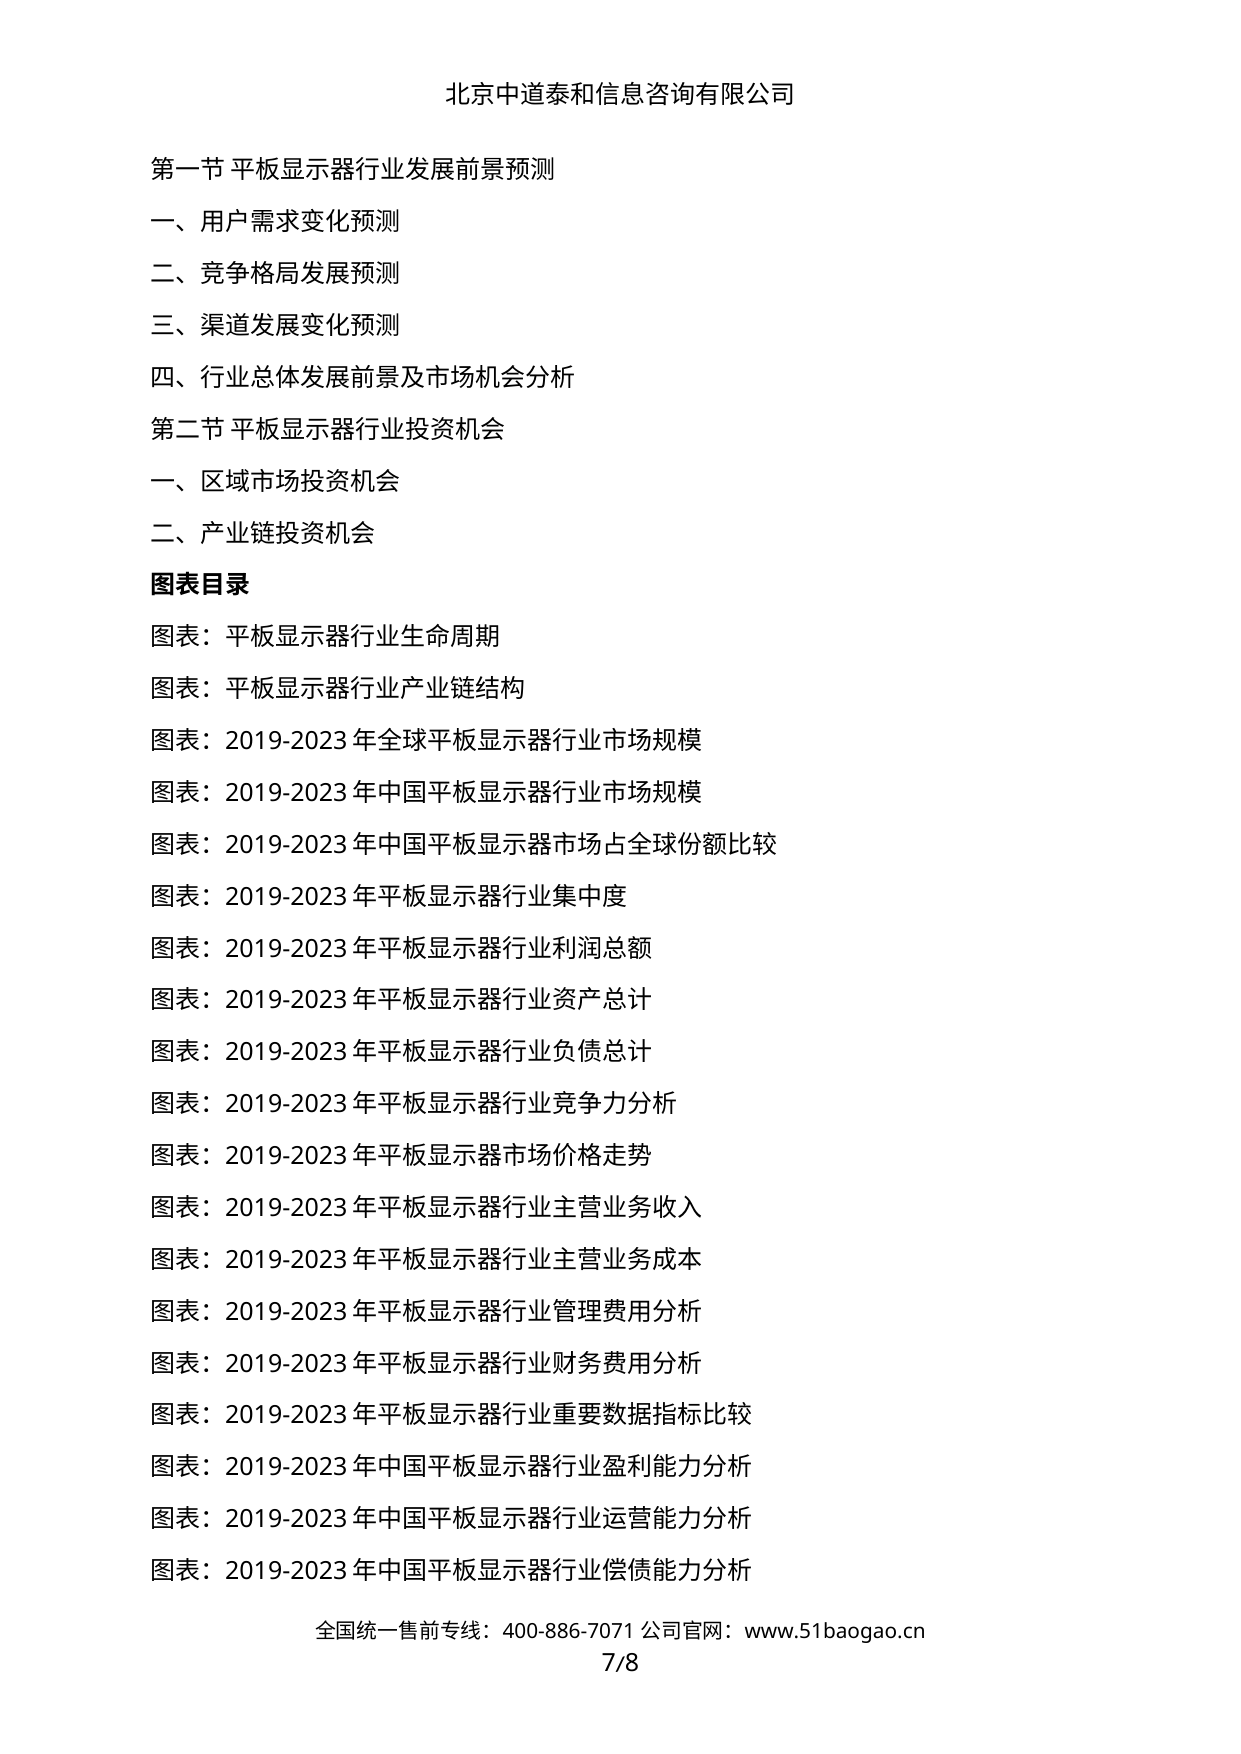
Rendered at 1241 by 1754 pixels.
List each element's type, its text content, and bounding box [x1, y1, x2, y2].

text 图表目录 [150, 565, 1090, 601]
text 图表：2019-2023年平板显示器行业负债总计 [150, 1032, 1090, 1068]
text 二、产业链投资机会 [150, 513, 1090, 549]
text 图表：2019-2023年中国平板显示器行业盈利能力分析 [150, 1447, 1090, 1483]
text 二、竞争格局发展预测 [150, 254, 1090, 290]
text 图表：2019-2023年中国平板显示器行业偿债能力分析 [150, 1551, 1090, 1587]
text 四、行业总体发展前景及市场机会分析 [150, 357, 1090, 394]
text 三、渠道发展变化预测 [150, 306, 1090, 342]
text 图表：2019-2023年中国平板显示器市场占全球份额比较 [150, 824, 1090, 861]
text 图表：平板显示器行业生命周期 [150, 617, 1090, 653]
text 图表：2019-2023年平板显示器行业集中度 [150, 876, 1090, 912]
text 图表：2019-2023年中国平板显示器行业市场规模 [150, 772, 1090, 809]
text 第二节 平板显示器行业投资机会 [150, 409, 1090, 446]
text 第一节 平板显示器行业发展前景预测 [150, 150, 1090, 186]
text 图表：2019-2023年平板显示器行业管理费用分析 [150, 1291, 1090, 1327]
text 图表：2019-2023年平板显示器行业竞争力分析 [150, 1084, 1090, 1120]
text 图表：平板显示器行业产业链结构 [150, 669, 1090, 705]
text 图表：2019-2023年平板显示器行业财务费用分析 [150, 1343, 1090, 1379]
text 图表：2019-2023年平板显示器行业主营业务成本 [150, 1239, 1090, 1276]
text 图表：2019-2023年平板显示器行业资产总计 [150, 980, 1090, 1016]
text 图表：2019-2023年平板显示器行业利润总额 [150, 928, 1090, 964]
text 一、区域市场投资机会 [150, 461, 1090, 497]
text 图表：2019-2023年平板显示器行业主营业务收入 [150, 1187, 1090, 1224]
text 图表：2019-2023年平板显示器行业重要数据指标比较 [150, 1395, 1090, 1431]
text 图表：2019-2023年全球平板显示器行业市场规模 [150, 721, 1090, 757]
text 图表：2019-2023年平板显示器市场价格走势 [150, 1136, 1090, 1172]
text 一、用户需求变化预测 [150, 202, 1090, 238]
text 图表：2019-2023年中国平板显示器行业运营能力分析 [150, 1499, 1090, 1535]
